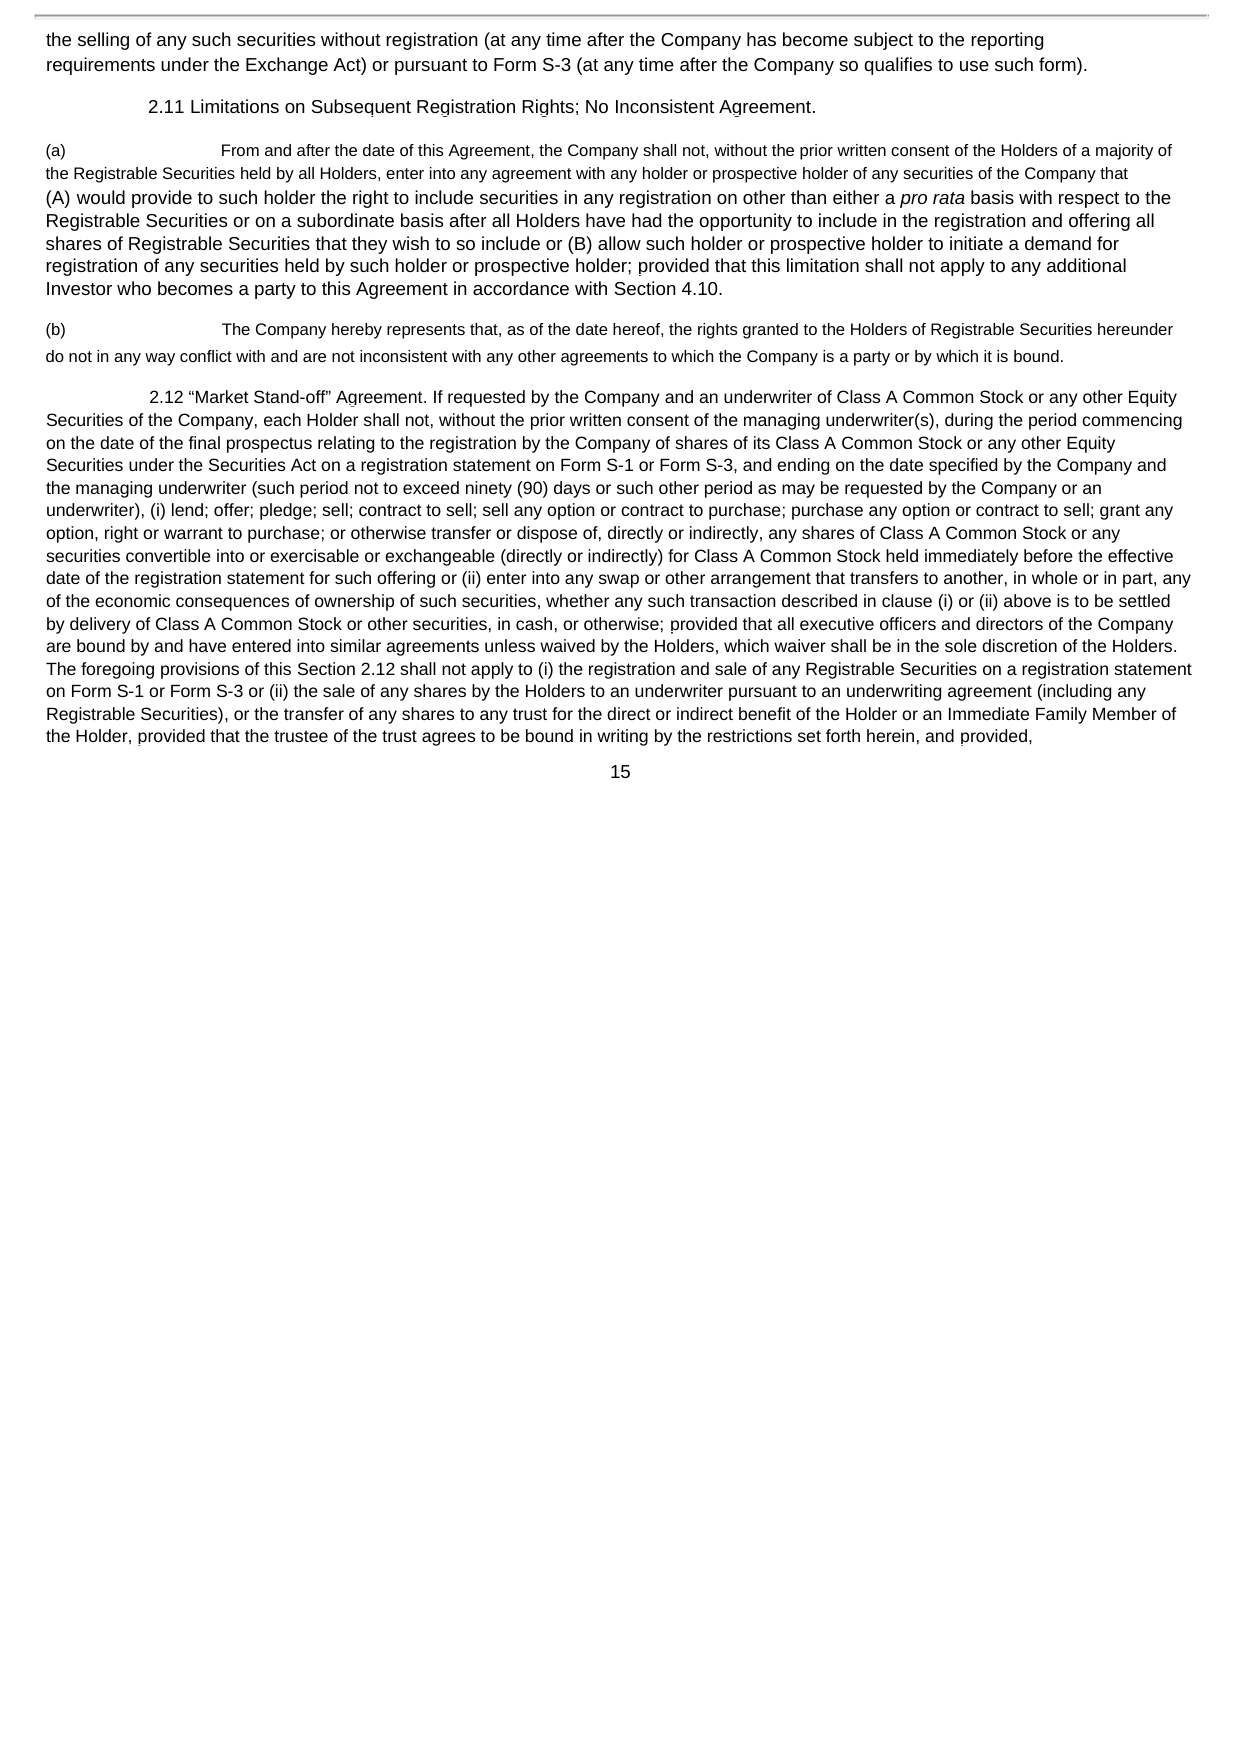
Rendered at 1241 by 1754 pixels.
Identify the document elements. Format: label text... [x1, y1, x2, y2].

list would provide to such holder the right to include securities in any registration on other than either a pro rata basis with respect to the Registrable Securities or on a subordinate basis after all Holders have had the opportunity to include in the registration and offering all shares of Registrable Securities that they wish to so include or (B) allow such holder or prospective holder to initiate a demand for registration of any securities held by such holder or prospective holder; provided that this limitation shall not apply to any additional Investor who becomes a party to this Agreement in accordance with Section 4.10. [45, 187, 1192, 299]
list The Company hereby represents that, as of the date hereof, the rights granted to the Holders of Registrable Securities hereunder do not in any way conflict with and are not inconsistent with any other agreements to which the Company is a party or by which it is bound. [45, 320, 1192, 366]
text the selling of any such securities without registration (at any time after the Company has become subject to the reporting requirements under the Exchange Act) or pursuant to Form S-3 (at any time after the Company so qualifies to use such form). [46, 28, 1128, 75]
text 2.12 “Market Stand-off” Agreement. If requested by the Company and an underwriter of Class A Common Stock or any other Equity Securities of the Company, each Holder shall not, without the prior written consent of the managing underwriter(s), during the period commencing on the date of the final prospectus relating to the registration by the Company of shares of its Class A Common Stock or any other Equity Securities under the Securities Act on a registration statement on Form S-1 or Form S-3, and ending on the date specified by the Company and the managing underwriter (such period not to exceed ninety (90) days or such other period as may be requested by the Company or an underwriter), (i) lend; offer; pledge; sell; contract to sell; sell any option or contract to purchase; purchase any option or contract to sell; grant any option, right or warrant to purchase; or otherwise transfer or dispose of, directly or indirectly, any shares of Class A Common Stock or any securities convertible into or exercisable or exchangeable (directly or indirectly) for Class A Common Stock held immediately before the effective date of the registration statement for such offering or (ii) enter into any swap or other arrangement that transfers to another, in whole or in part, any of the economic consequences of ownership of such securities, whether any such transaction described in clause (i) or (ii) above is to be settled by delivery of Class A Common Stock or other securities, in cash, or otherwise; provided that all executive officers and directors of the Company are bound by and have entered into similar agreements unless waived by the Holders, which waiver shall be in the sole discretion of the Holders. The foregoing provisions of this Section 2.12 shall not apply to (i) the registration and sale of any Registrable Securities on a registration statement on Form S-1 or Form S-3 or (ii) the sale of any shares by the Holders to an underwriter pursuant to an underwriting agreement (including any Registrable Securities), or the transfer of any shares to any trust for the direct or indirect benefit of the Holder or an Immediate Family Member of the Holder, provided that the trustee of the trust agrees to be bound in writing by the restrictions set forth herein, and provided, [46, 387, 1192, 747]
list From and after the date of this Agreement, the Company shall not, without the prior written consent of the Holders of a majority of the Registrable Securities held by all Holders, enter into any agreement with any holder or prospective holder of any securities of the Company that [45, 141, 1192, 183]
text 15 [45, 761, 1195, 782]
text 2.11 Limitations on Subsequent Registration Rights; No Inconsistent Agreement. [148, 96, 1192, 117]
picture [32, 14, 1209, 21]
